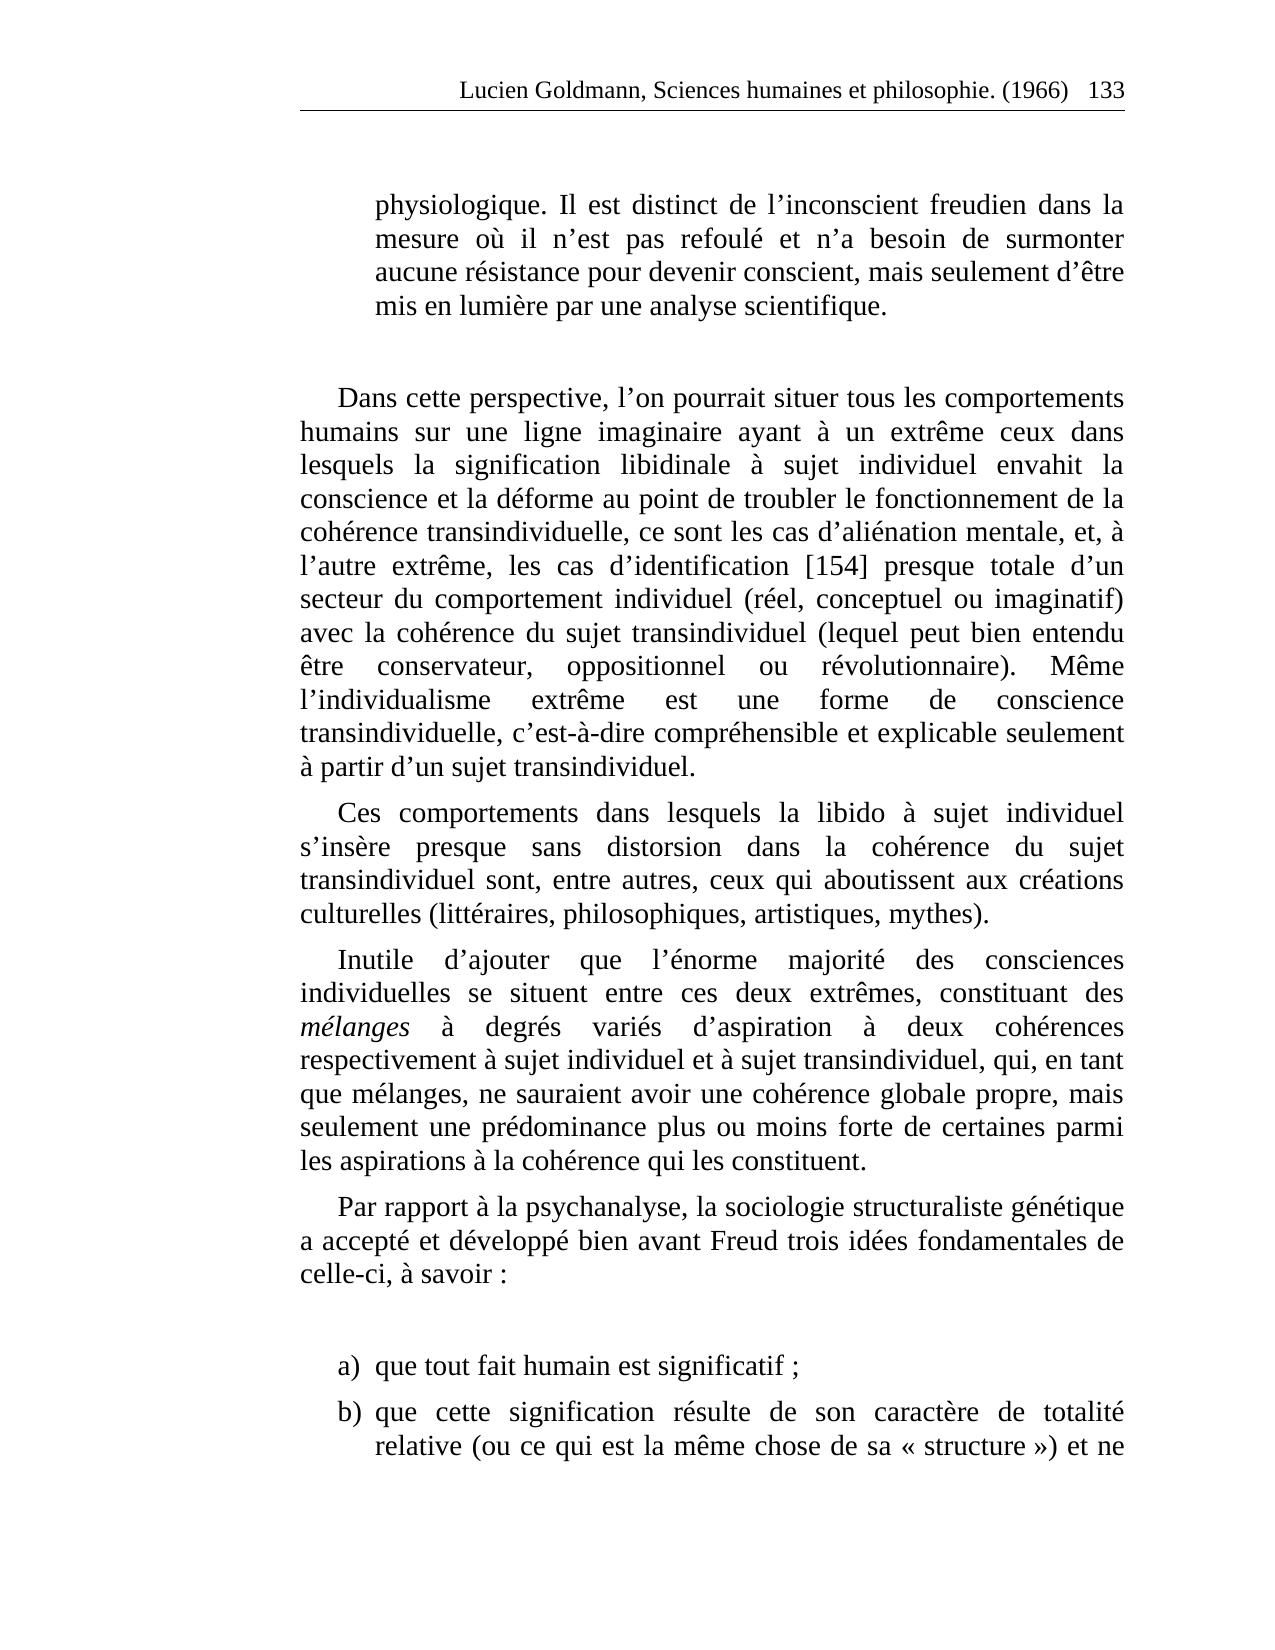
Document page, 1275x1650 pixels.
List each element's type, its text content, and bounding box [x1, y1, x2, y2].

text a) que tout fait humain est significatif ; [337, 1348, 1125, 1382]
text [337, 187, 1125, 322]
text Inutile d’ajouter que l’énorme majorité des consciences individuelles se situent entre ces deux extrêmes, constituant des mélanges à degrés variés d’aspiration à deux cohérences respectivement à sujet individuel et à sujet transindividuel, qui, en tant que mélanges, ne sauraient avoir une cohérence globale propre, mais seulement une prédominance plus ou moins forte de certaines parmi les aspirations à la cohérence qui les constituent. [300, 942, 1125, 1177]
text Dans cette perspective, l’on pourrait situer tous les comportements humains sur une ligne imaginaire ayant à un extrême ceux dans lesquels la signification libidinale à sujet individuel envahit la conscience et la déforme au point de troubler le fonctionnement de la cohérence transindividuelle, ce sont les cas d’aliénation mentale, et, à l’autre extrême, les cas d’identification [154] presque totale d’un secteur du comportement individuel (réel, conceptuel ou imaginatif) avec la cohérence du sujet transindividuel (lequel peut bien entendu être conservateur, oppositionnel ou révolutionnaire). Même l’individualisme extrême est une forme de conscience transindividuelle, c’est-à-dire compréhensible et explicable seulement à partir d’un sujet transindividuel. [300, 380, 1125, 783]
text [337, 1394, 1125, 1461]
text Ces comportements dans lesquels la libido à sujet individuel s’insère presque sans distorsion dans la cohérence du sujet transindividuel sont, entre autres, ceux qui aboutissent aux créations culturelles (littéraires, philosophiques, artistiques, mythes). [300, 795, 1125, 929]
text Par rapport à la psychanalyse, la sociologie structuraliste génétique a accepté et développé bien avant Freud trois idées fondamentales de celle-ci, à savoir : [300, 1189, 1125, 1290]
